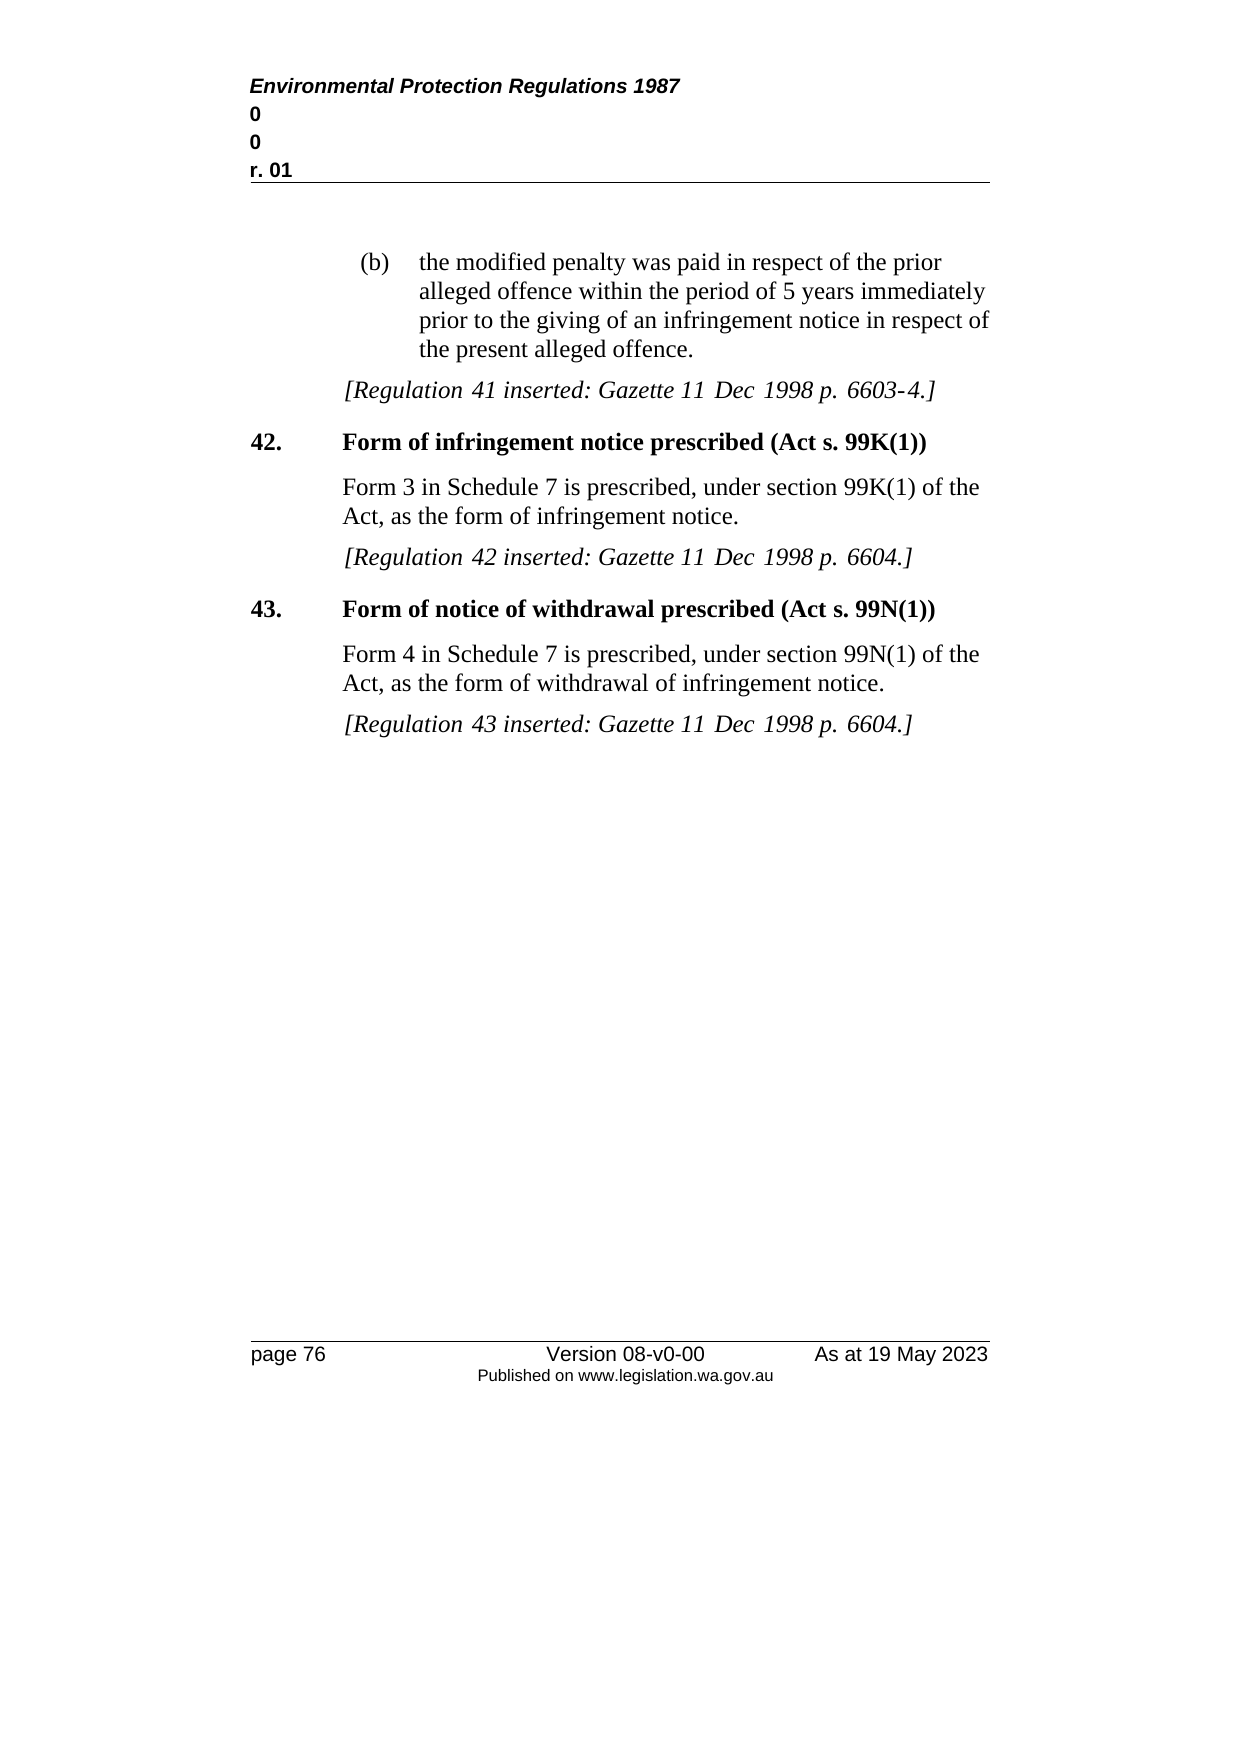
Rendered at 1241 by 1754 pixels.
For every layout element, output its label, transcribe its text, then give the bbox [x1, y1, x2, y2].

text (b) the modified penalty was paid in respect of the prior alleged offence within the period of 5 years immediately prior to the giving of an infringement notice in respect of the present alleged offence. [251, 247, 990, 362]
text [Regulation 43 inserted: Gazette 11 Dec 1998 p. 6604.] [251, 709, 990, 738]
subtitle 43. Form of notice of withdrawal prescribed (Act s. 99N(1)) [251, 594, 990, 622]
text [Regulation 41 inserted: Gazette 11 Dec 1998 p. 6603-4.] [251, 375, 990, 404]
text Form 4 in Schedule 7 is prescribed, under section 99N(1) of the Act, as the form of withdrawal of infringement notice. [251, 639, 990, 697]
text Form 3 in Schedule 7 is prescribed, under section 99K(1) of the Act, as the form of infringement notice. [251, 472, 990, 529]
text [Regulation 42 inserted: Gazette 11 Dec 1998 p. 6604.] [251, 542, 990, 571]
subtitle 42. Form of infringement notice prescribed (Act s. 99K(1)) [251, 427, 990, 455]
